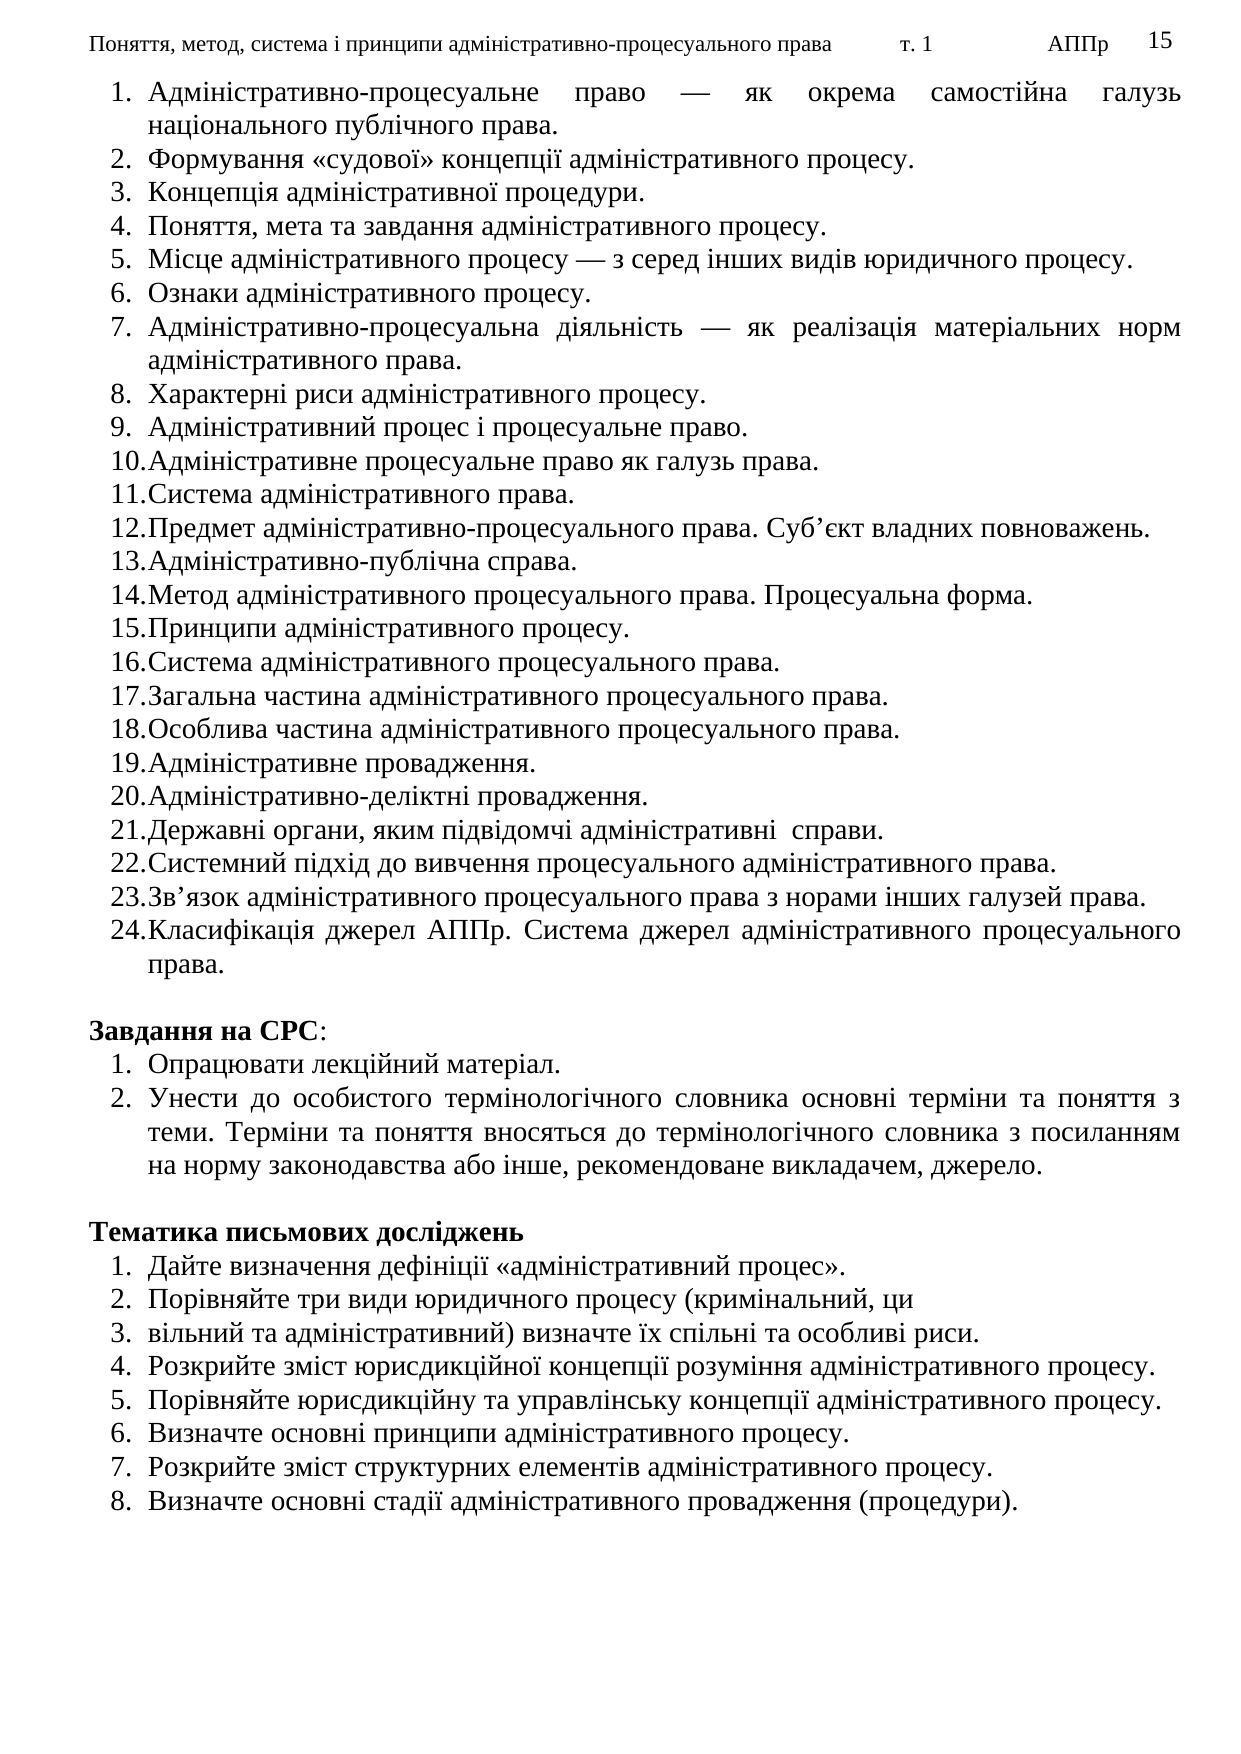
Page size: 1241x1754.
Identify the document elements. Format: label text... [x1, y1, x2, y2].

list Адміністративне провадження. [110, 745, 1181, 778]
list Загальна частина адміністративного процесуального права. [110, 678, 1181, 711]
list Опрацювати лекційний матеріал. [110, 1047, 1181, 1080]
list Адміністративно-деліктні провадження. [110, 778, 1181, 812]
list Адміністративний процес і процесуальне право. [110, 409, 1181, 443]
list Порівняйте юрисдикційну та управлінську концепції адміністративного процесу. [110, 1382, 1181, 1416]
list Адміністративно-процесуальна діяльність — як реалізація матеріальних норм адміністративного права. [110, 309, 1181, 376]
list Адміністративно-публічна справа. [110, 543, 1181, 577]
list Унести до особистого термінологічного словника основні терміни та поняття з теми. Терміни та поняття вносяться до термінологічного словника з посиланням на норму законодавства або інше, рекомендоване викладачем, джерело. [110, 1080, 1181, 1181]
list Адміністративне процесуальне право як галузь права. [110, 443, 1181, 476]
list Місце адміністративного процесу — з серед інших видів юридичного процесу. [110, 242, 1181, 275]
text Тематика письмових досліджень [89, 1214, 1181, 1248]
list Характерні риси адміністративного процесу. [110, 376, 1181, 409]
list Системний підхід до вивчення процесуального адміністративного права. [110, 845, 1181, 879]
list Система адміністративного процесуального права. [110, 644, 1181, 678]
list Ознаки адміністративного процесу. [110, 275, 1181, 309]
list Принципи адміністративного процесу. [110, 611, 1181, 644]
list Класифікація джерел АППр. Система джерел адміністративного процесуального права. [110, 912, 1181, 979]
list Формування «судової» концепції адміністративного процесу. [110, 141, 1181, 174]
list Зв’язок адміністративного процесуального права з норами інших галузей права. [110, 879, 1181, 912]
list Адміністративно-процесуальне право — як окрема самостійна галузь національного публічного права. [110, 74, 1181, 141]
text Завдання на СРС: [89, 1013, 1181, 1047]
list Визначте основні стадії адміністративного провадження (процедури). [110, 1483, 1181, 1516]
list Визначте основні принципи адміністративного процесу. [110, 1416, 1181, 1449]
list Предмет адміністративно-процесуального права. Суб’єкт владних повноважень. [110, 510, 1181, 543]
list Розкрийте зміст юрисдикційної концепції розуміння адміністративного процесу. [110, 1348, 1181, 1382]
list Державні органи, яким підвідомчі адміністративні справи. [110, 812, 1181, 845]
list Дайте визначення дефініції «адміністративний процес». [110, 1248, 1181, 1281]
list Особлива частина адміністративного процесуального права. [110, 711, 1181, 745]
list Система адміністративного права. [110, 476, 1181, 510]
list Розкрийте зміст структурних елементів адміністративного процесу. [110, 1449, 1181, 1483]
list вільний та адміністративний) визначте їх спільні та особливі риси. [110, 1315, 1181, 1348]
list Поняття, мета та завдання адміністративного процесу. [110, 208, 1181, 242]
list Концепція адміністративної процедури. [110, 174, 1181, 208]
list Порівняйте три види юридичного процесу (кримінальний, ци [110, 1281, 1181, 1315]
list Метод адміністративного процесуального права. Процесуальна форма. [110, 577, 1181, 611]
